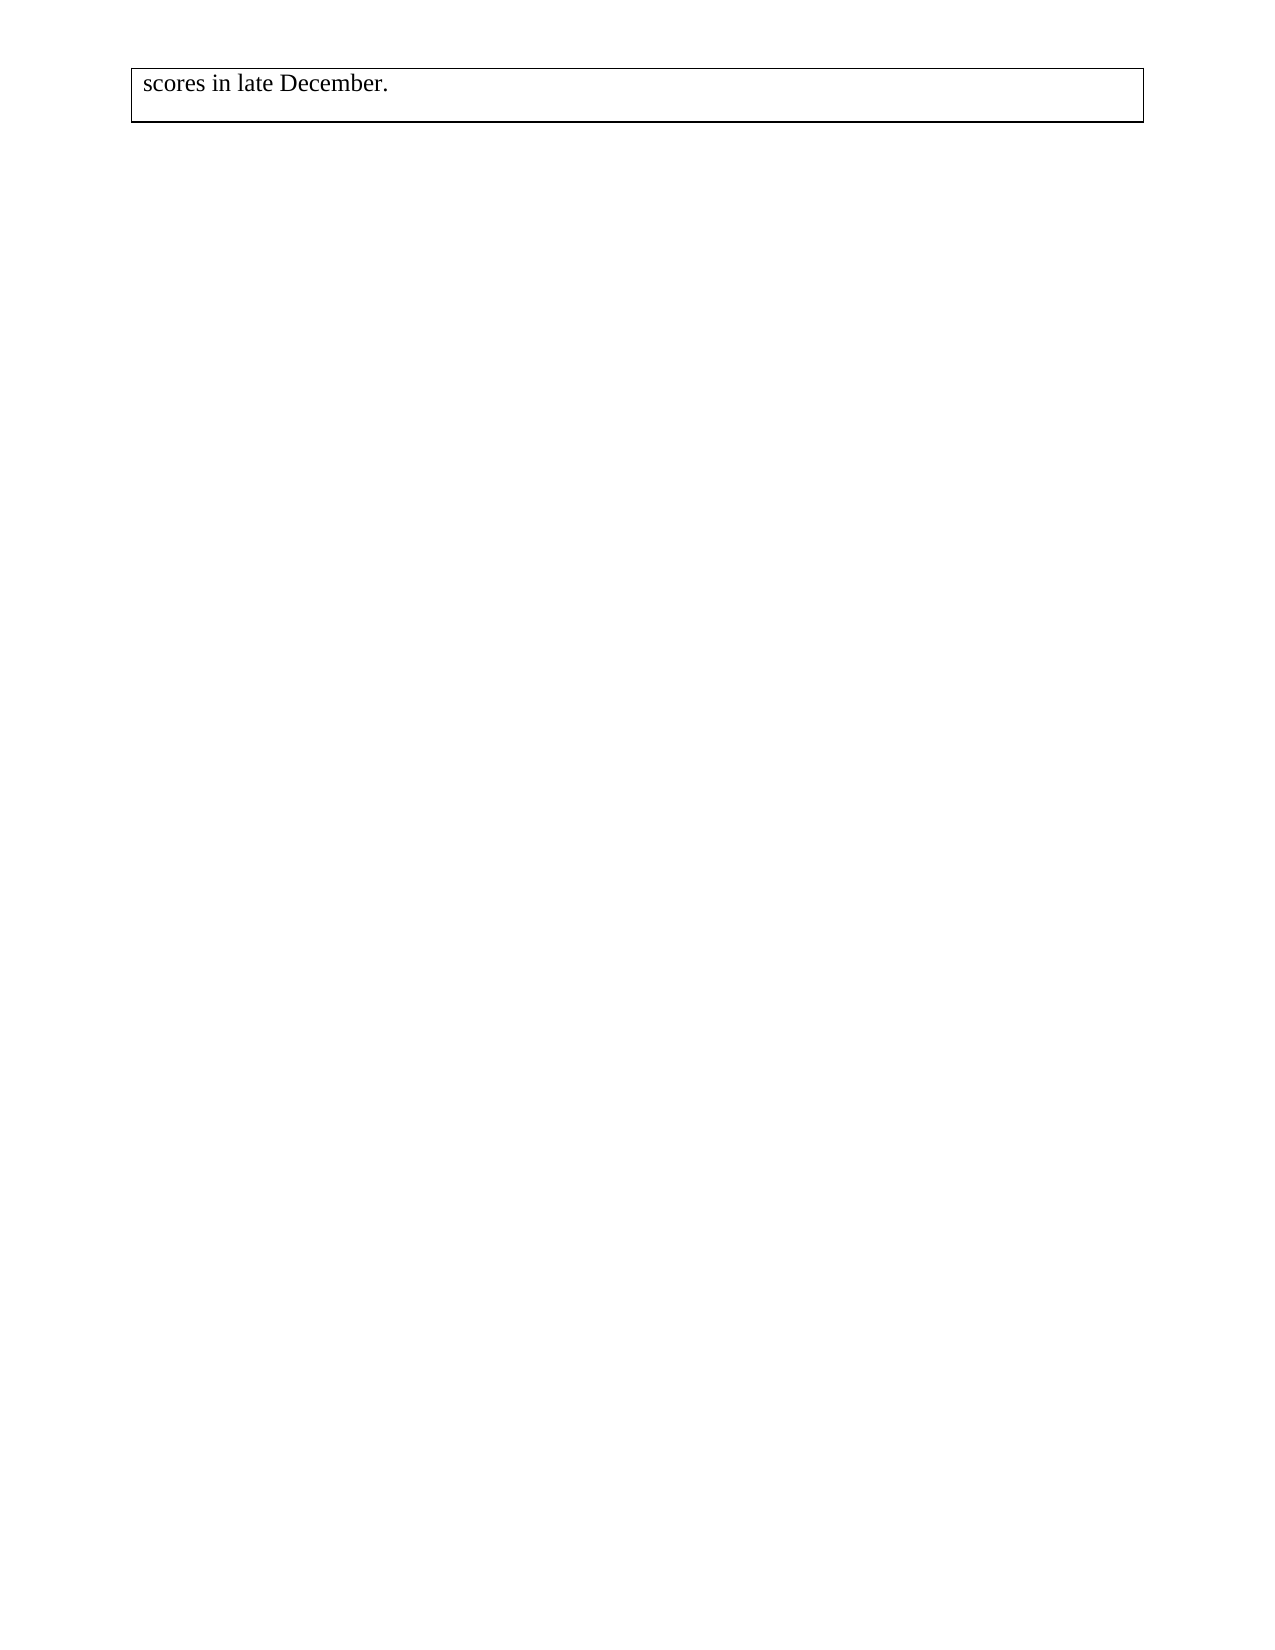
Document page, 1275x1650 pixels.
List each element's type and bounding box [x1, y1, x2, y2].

table_cell [132, 69, 1143, 121]
